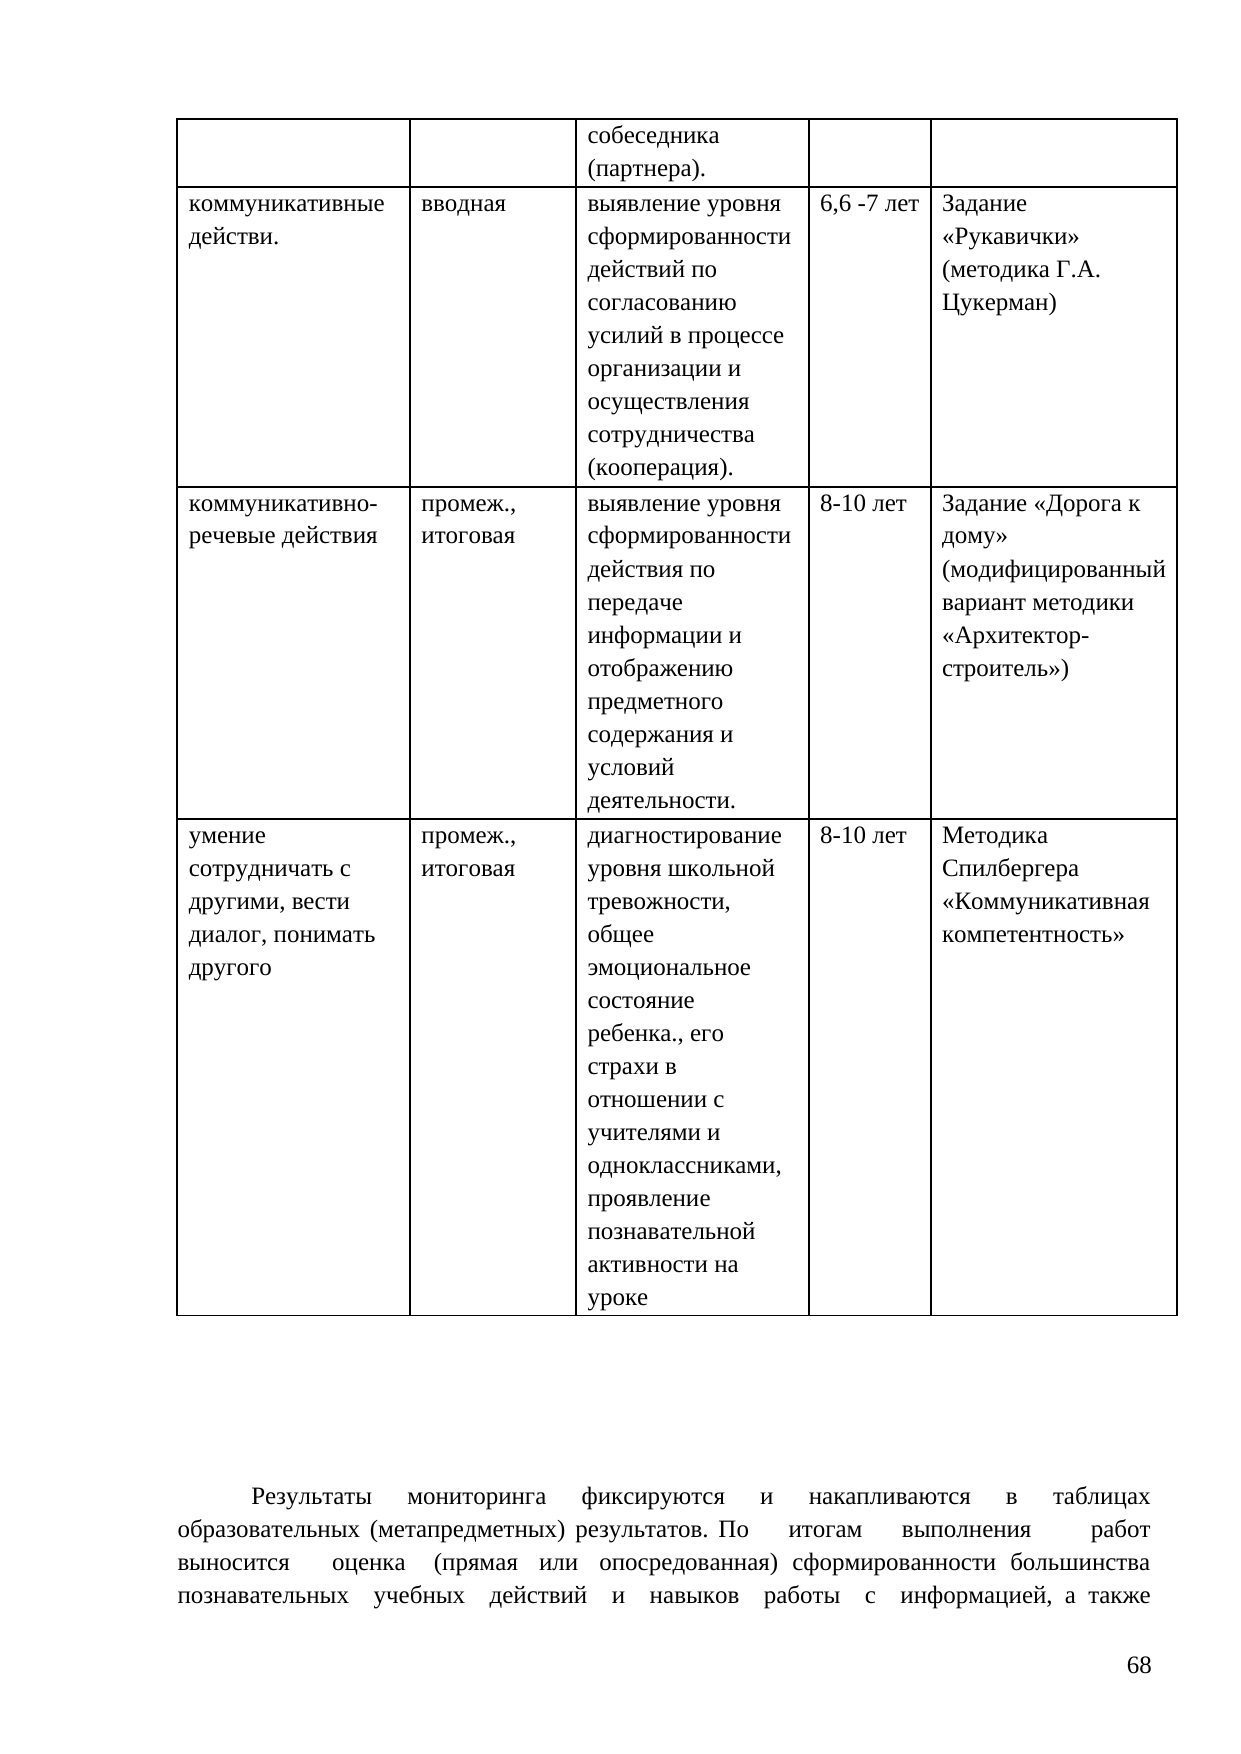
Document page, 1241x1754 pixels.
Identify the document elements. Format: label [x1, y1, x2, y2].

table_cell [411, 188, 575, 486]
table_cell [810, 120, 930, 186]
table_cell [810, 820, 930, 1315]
text [177, 1481, 1152, 1609]
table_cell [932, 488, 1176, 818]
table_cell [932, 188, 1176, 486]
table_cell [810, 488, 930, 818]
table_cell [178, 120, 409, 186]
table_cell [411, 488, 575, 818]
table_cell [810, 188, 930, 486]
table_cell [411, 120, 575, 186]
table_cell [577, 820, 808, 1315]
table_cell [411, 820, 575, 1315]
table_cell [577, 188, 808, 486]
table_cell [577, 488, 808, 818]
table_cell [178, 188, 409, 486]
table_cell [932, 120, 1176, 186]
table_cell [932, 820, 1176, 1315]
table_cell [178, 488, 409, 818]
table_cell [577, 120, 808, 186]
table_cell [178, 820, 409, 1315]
